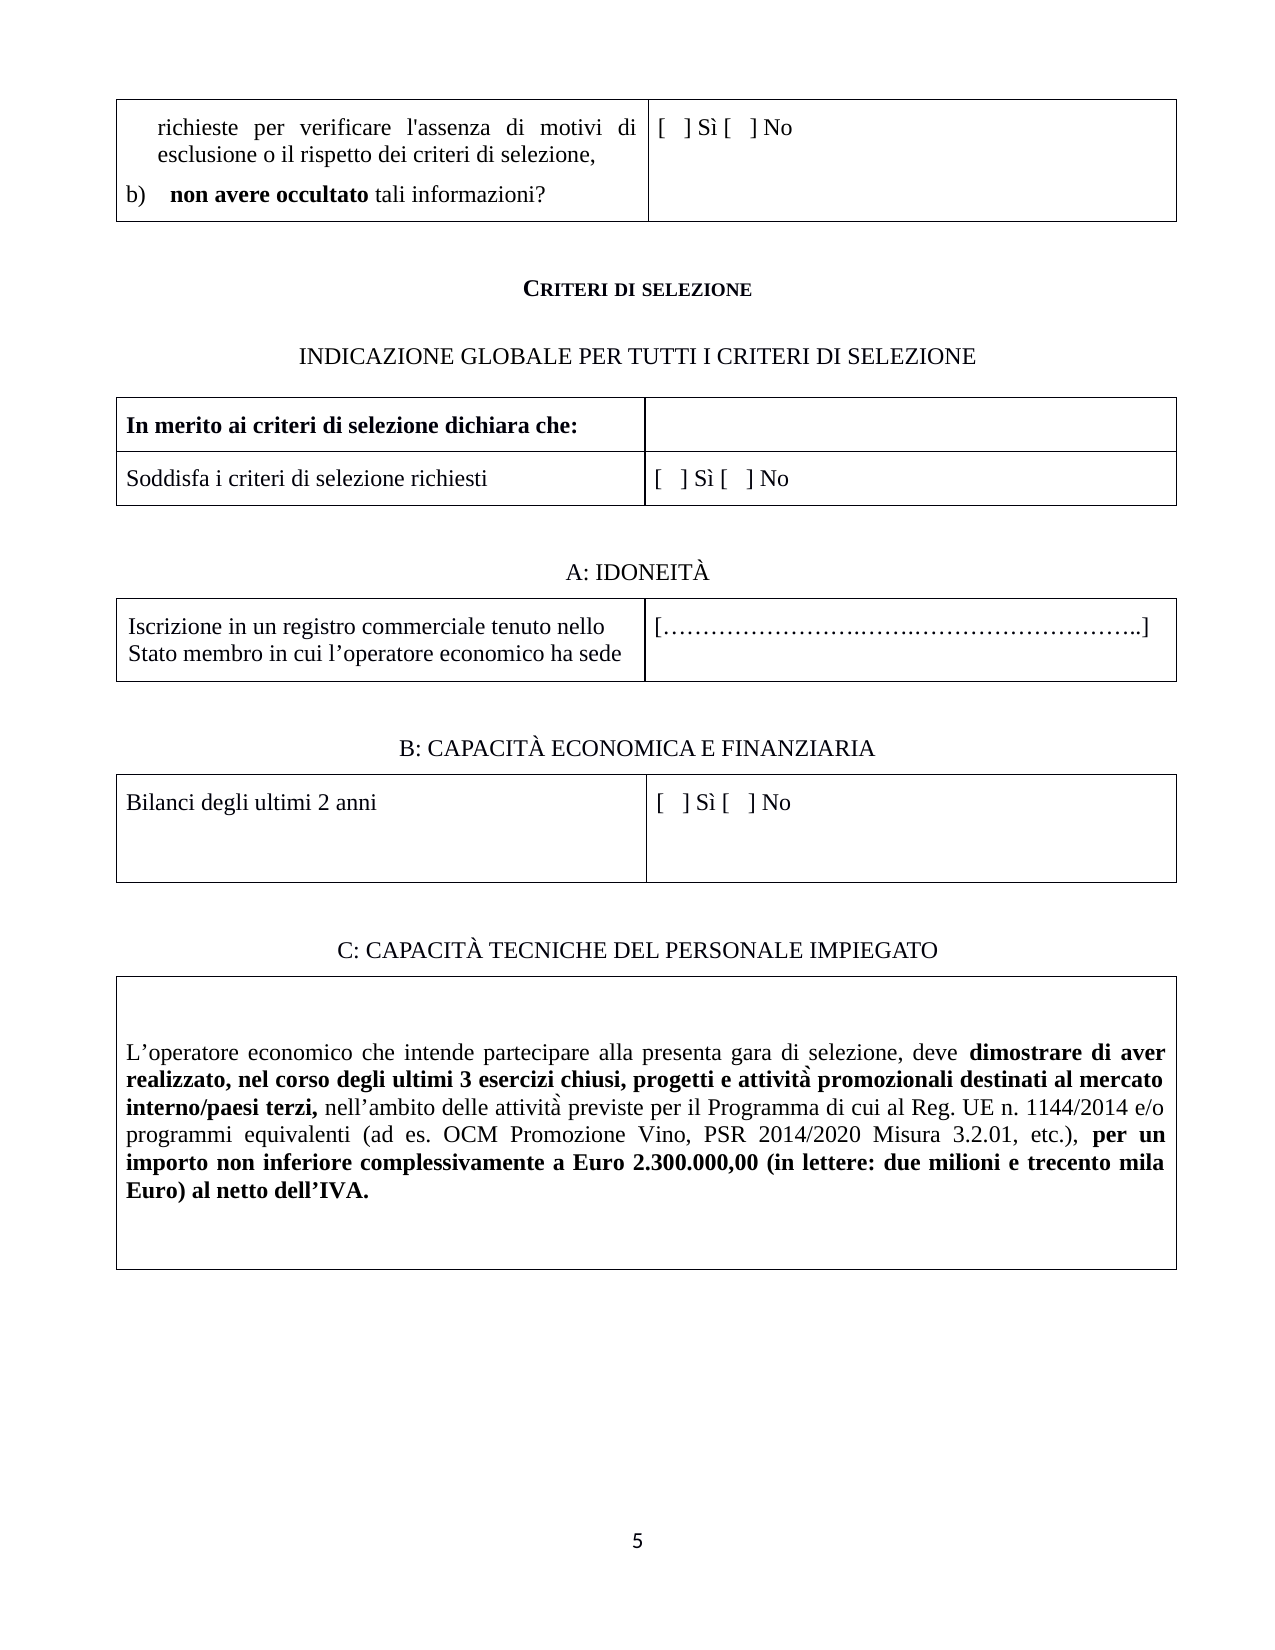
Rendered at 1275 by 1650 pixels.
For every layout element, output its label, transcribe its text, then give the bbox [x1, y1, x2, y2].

title B: Capacità economica e finanziaria [118, 734, 1157, 762]
text Criteri di selezione [118, 274, 1157, 302]
table_header In merito ai criteri di selezione dichiara che: [117, 398, 644, 451]
title A: Idoneità [118, 558, 1157, 586]
table_header [ ] Sì [ ] No [647, 775, 1176, 882]
table_header Bilanci degli ultimi 2 anni [117, 775, 646, 882]
table_header Iscrizione in un registro commerciale tenuto nello Stato membro in cui l’operatore economico ha sede [117, 599, 644, 681]
table_header [646, 398, 1176, 451]
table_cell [649, 100, 1176, 221]
table_header L’operatore economico che intende partecipare alla presenta gara di selezione, deve dimostrare di aver realizzato, nel corso degli ultimi 3 esercizi chiusi, progetti e attività̀ promozionali destinati al mercato interno/paesi terzi, nell’ambito delle attività̀ previste per il Programma di cui al Reg. UE n. 1144/2014 e/o programmi equivalenti (ad es. OCM Promozione Vino, PSR 2014/2020 Misura 3.2.01, etc.), per un importo non inferiore complessivamente a Euro 2.300.000,00 (in lettere: due milioni e trecento mila Euro) al netto dell’IVA. [117, 977, 1176, 1269]
table_header […………………….…….………………………..] [646, 599, 1176, 681]
table_cell [ ] Sì [ ] No [646, 452, 1176, 504]
title C: Capacità tecniche del personale impiegato [118, 936, 1157, 963]
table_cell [117, 100, 648, 221]
title Indicazione globale per tutti i criteri di selezione [118, 342, 1157, 369]
table_cell Soddisfa i criteri di selezione richiesti [117, 452, 644, 504]
